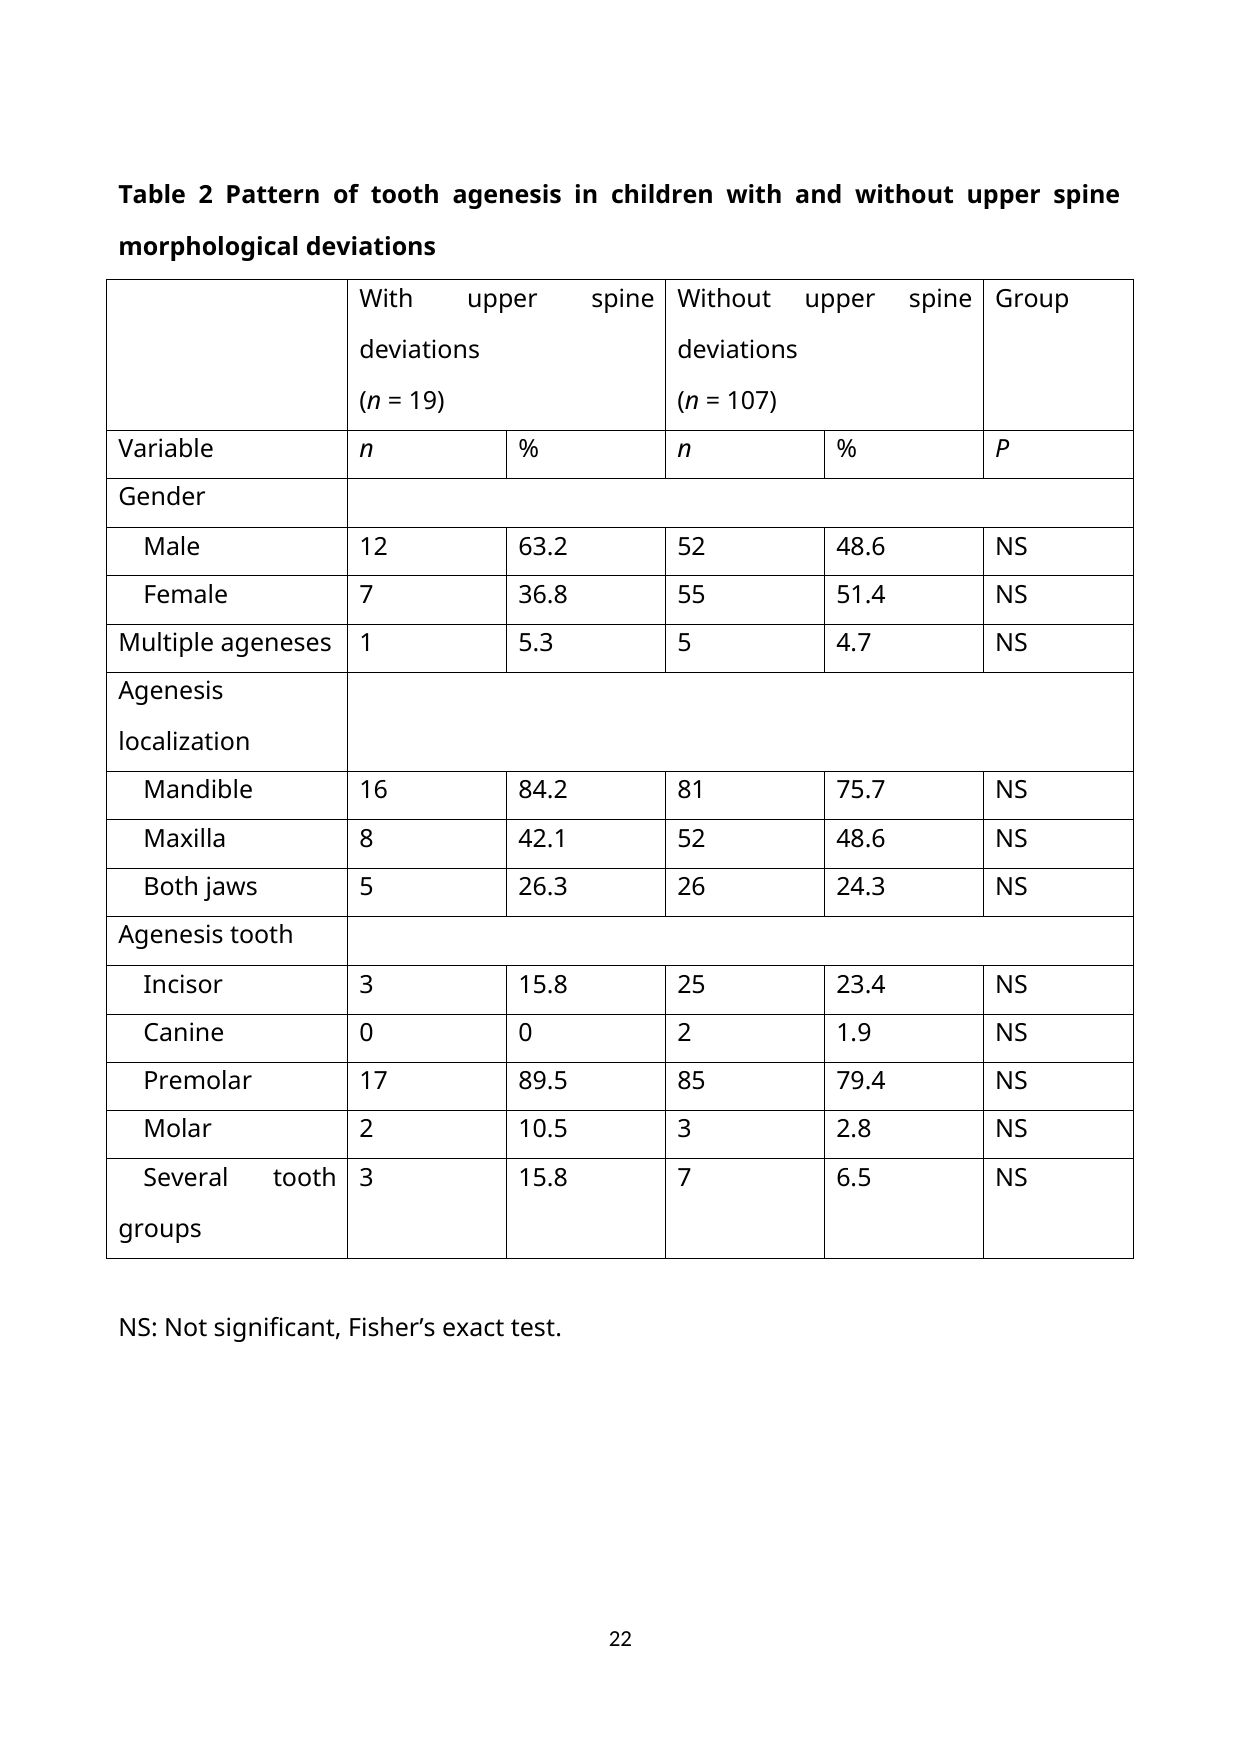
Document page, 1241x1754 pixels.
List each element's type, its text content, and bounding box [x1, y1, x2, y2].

table_cell 5 [666, 625, 824, 672]
table_cell Gender [107, 479, 347, 527]
table_cell 63.2 [507, 528, 665, 575]
table_cell 8 [348, 820, 506, 868]
table_cell NS [984, 1015, 1133, 1062]
table_cell 1 [348, 625, 506, 672]
table_cell [348, 479, 1133, 527]
table_cell 3 [666, 1111, 824, 1158]
table_cell 7 [666, 1159, 824, 1257]
table_cell 15.8 [507, 966, 665, 1013]
text Table 2 Pattern of tooth agenesis in children with and without upper spine morphological deviations [118, 177, 1122, 262]
table_cell 26.3 [507, 869, 665, 916]
table_cell 52 [666, 820, 824, 868]
table_cell NS [984, 772, 1133, 819]
table_cell 12 [348, 528, 506, 575]
table_cell Molar [107, 1111, 347, 1158]
table_cell 26 [666, 869, 824, 916]
table_header Group [984, 280, 1133, 429]
table_cell 85 [666, 1063, 824, 1110]
table_cell 7 [348, 576, 506, 624]
table_cell 25 [666, 966, 824, 1013]
table_cell NS [984, 1063, 1133, 1110]
table_cell NS [984, 528, 1133, 575]
table_cell 10.5 [507, 1111, 665, 1158]
table_cell P [984, 431, 1133, 478]
table_cell 23.4 [825, 966, 983, 1013]
table_cell NS [984, 625, 1133, 672]
table_cell 15.8 [507, 1159, 665, 1257]
table_cell % [825, 431, 983, 478]
table_cell 81 [666, 772, 824, 819]
table_cell n [666, 431, 824, 478]
table_cell NS [984, 1111, 1133, 1158]
table_cell [348, 917, 1133, 965]
table_cell 17 [348, 1063, 506, 1110]
table_cell 52 [666, 528, 824, 575]
table_cell NS [984, 869, 1133, 916]
table_cell 51.4 [825, 576, 983, 624]
table_cell n [348, 431, 506, 478]
table_cell Premolar [107, 1063, 347, 1110]
table_cell 16 [348, 772, 506, 819]
table_cell [348, 673, 1133, 771]
table_cell 2 [666, 1015, 824, 1062]
table_cell 79.4 [825, 1063, 983, 1110]
table_cell 48.6 [825, 820, 983, 868]
table_cell 5 [348, 869, 506, 916]
table_cell Female [107, 576, 347, 624]
table_cell Maxilla [107, 820, 347, 868]
table_cell Multiple ageneses [107, 625, 347, 672]
table_cell Male [107, 528, 347, 575]
table_cell Agenesis tooth [107, 917, 347, 965]
table_cell 6.5 [825, 1159, 983, 1257]
table_cell 2 [348, 1111, 506, 1158]
table_cell 24.3 [825, 869, 983, 916]
table_cell 36.8 [507, 576, 665, 624]
table_cell 84.2 [507, 772, 665, 819]
table_cell 48.6 [825, 528, 983, 575]
text NS: Not significant, Fisher’s exact test. [118, 1309, 1122, 1343]
table_cell NS [984, 576, 1133, 624]
table_cell 2.8 [825, 1111, 983, 1158]
table_header [107, 280, 347, 429]
table_cell 89.5 [507, 1063, 665, 1110]
table_cell Canine [107, 1015, 347, 1062]
table_cell 55 [666, 576, 824, 624]
table_cell Incisor [107, 966, 347, 1013]
table_cell Variable [107, 431, 347, 478]
table_header With upper spine deviations (n = 19) [348, 280, 665, 429]
table_cell Both jaws [107, 869, 347, 916]
table_header Without upper spine deviations (n = 107) [666, 280, 983, 429]
table_cell 1.9 [825, 1015, 983, 1062]
table_cell 3 [348, 1159, 506, 1257]
table_cell 0 [507, 1015, 665, 1062]
table_cell 5.3 [507, 625, 665, 672]
table_cell Several tooth groups [107, 1159, 347, 1257]
table_cell 3 [348, 966, 506, 1013]
table_cell NS [984, 1159, 1133, 1257]
table_cell NS [984, 966, 1133, 1013]
table_cell % [507, 431, 665, 478]
table_cell 75.7 [825, 772, 983, 819]
table_cell 0 [348, 1015, 506, 1062]
table_cell 42.1 [507, 820, 665, 868]
table_cell NS [984, 820, 1133, 868]
table_cell Agenesis localization [107, 673, 347, 771]
table_cell 4.7 [825, 625, 983, 672]
table_cell Mandible [107, 772, 347, 819]
